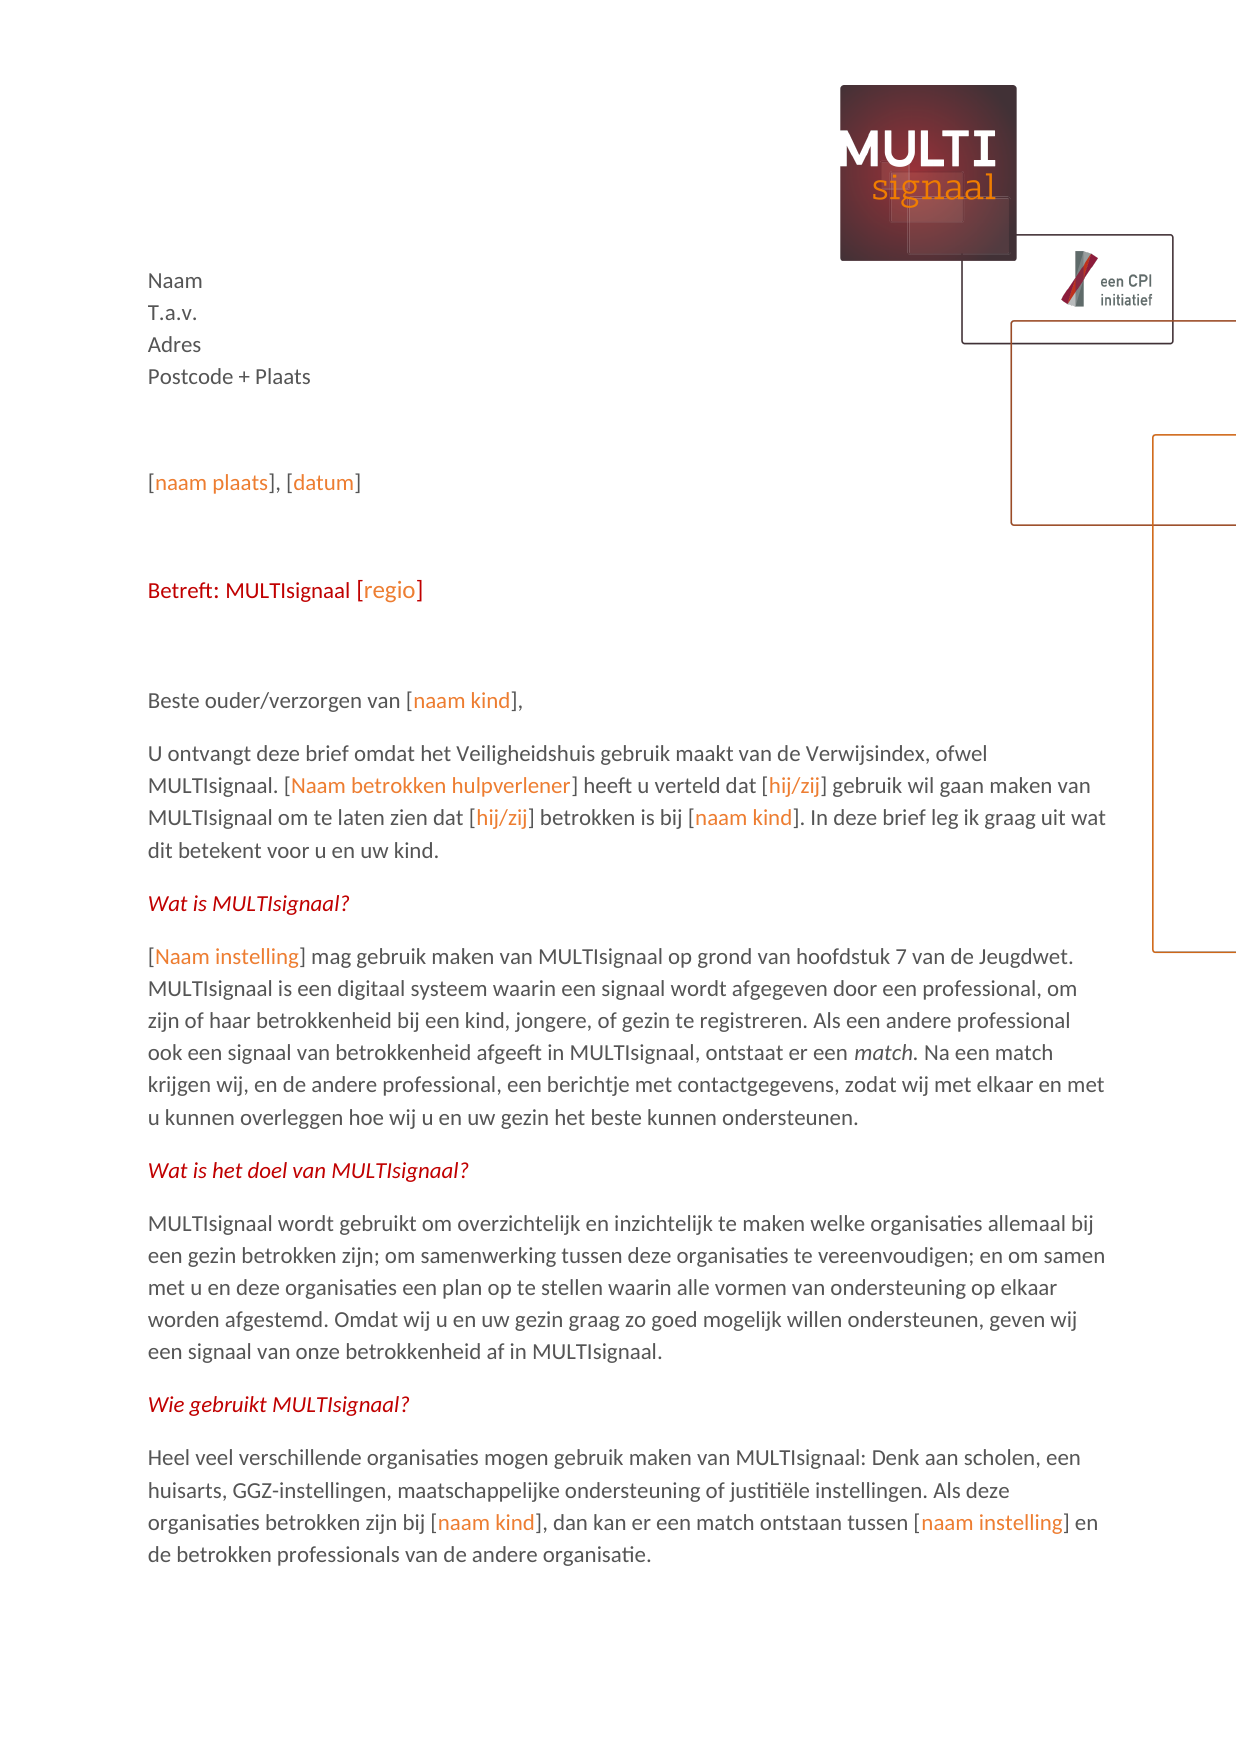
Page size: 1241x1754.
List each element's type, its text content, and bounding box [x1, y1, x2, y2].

text Wie gebruikt MULTIsignaal? [148, 1391, 1107, 1418]
text Wat is het doel van MULTIsignaal? [148, 1156, 1107, 1184]
text Betreft: MULTIsignaal [regio] [148, 574, 1107, 605]
text MULTIsignaal wordt gebruikt om overzichtelijk en inzichtelijk te maken welke organisaties allemaal bij een gezin betrokken zijn; om samenwerking tussen deze organisaties te vereenvoudigen; en om samen met u en deze organisaties een plan op te stellen waarin alle vormen van ondersteuning op elkaar worden afgestemd. Omdat wij u en uw gezin graag zo goed mogelijk willen ondersteunen, geven wij een signaal van onze betrokkenheid af in MULTIsignaal. [148, 1209, 1107, 1366]
text [naam plaats], [datum] [148, 468, 1107, 496]
text U ontvangt deze brief omdat het Veiligheidshuis gebruik maakt van de Verwijsindex, ofwel MULTIsignaal. [Naam betrokken hulpverlener] heeft u verteld dat [hij/zij] gebruik wil gaan maken van MULTIsignaal om te laten zien dat [hij/zij] betrokken is bij [naam kind]. In deze brief leg ik graag uit wat dit betekent voor u en uw kind. [148, 739, 1107, 864]
picture [3, 0, 1236, 1264]
text Heel veel verschillende organisaties mogen gebruik maken van MULTIsignaal: Denk aan scholen, een huisarts, GGZ-instellingen, maatschappelijke ondersteuning of justitiële instellingen. Als deze organisaties betrokken zijn bij [naam kind], dan kan er een match ontstaan tussen [naam instelling] en de betrokken professionals van de andere organisatie. [148, 1443, 1107, 1568]
text Naam T.a.v. Adres Postcode + Plaats [148, 266, 1107, 390]
text Wat is MULTIsignaal? [148, 889, 1107, 917]
text Beste ouder/verzorgen van [naam kind], [148, 686, 1107, 714]
text [Naam instelling] mag gebruik maken van MULTIsignaal op grond van hoofdstuk 7 van de Jeugdwet. MULTIsignaal is een digitaal systeem waarin een signaal wordt afgegeven door een professional, om zijn of haar betrokkenheid bij een kind, jongere, of gezin te registreren. Als een andere professional ook een signaal van betrokkenheid afgeeft in MULTIsignaal, ontstaat er een match. Na een match krijgen wij, en de andere professional, een berichtje met contactgegevens, zodat wij met elkaar en met u kunnen overleggen hoe wij u en uw gezin het beste kunnen ondersteunen. [148, 942, 1107, 1131]
